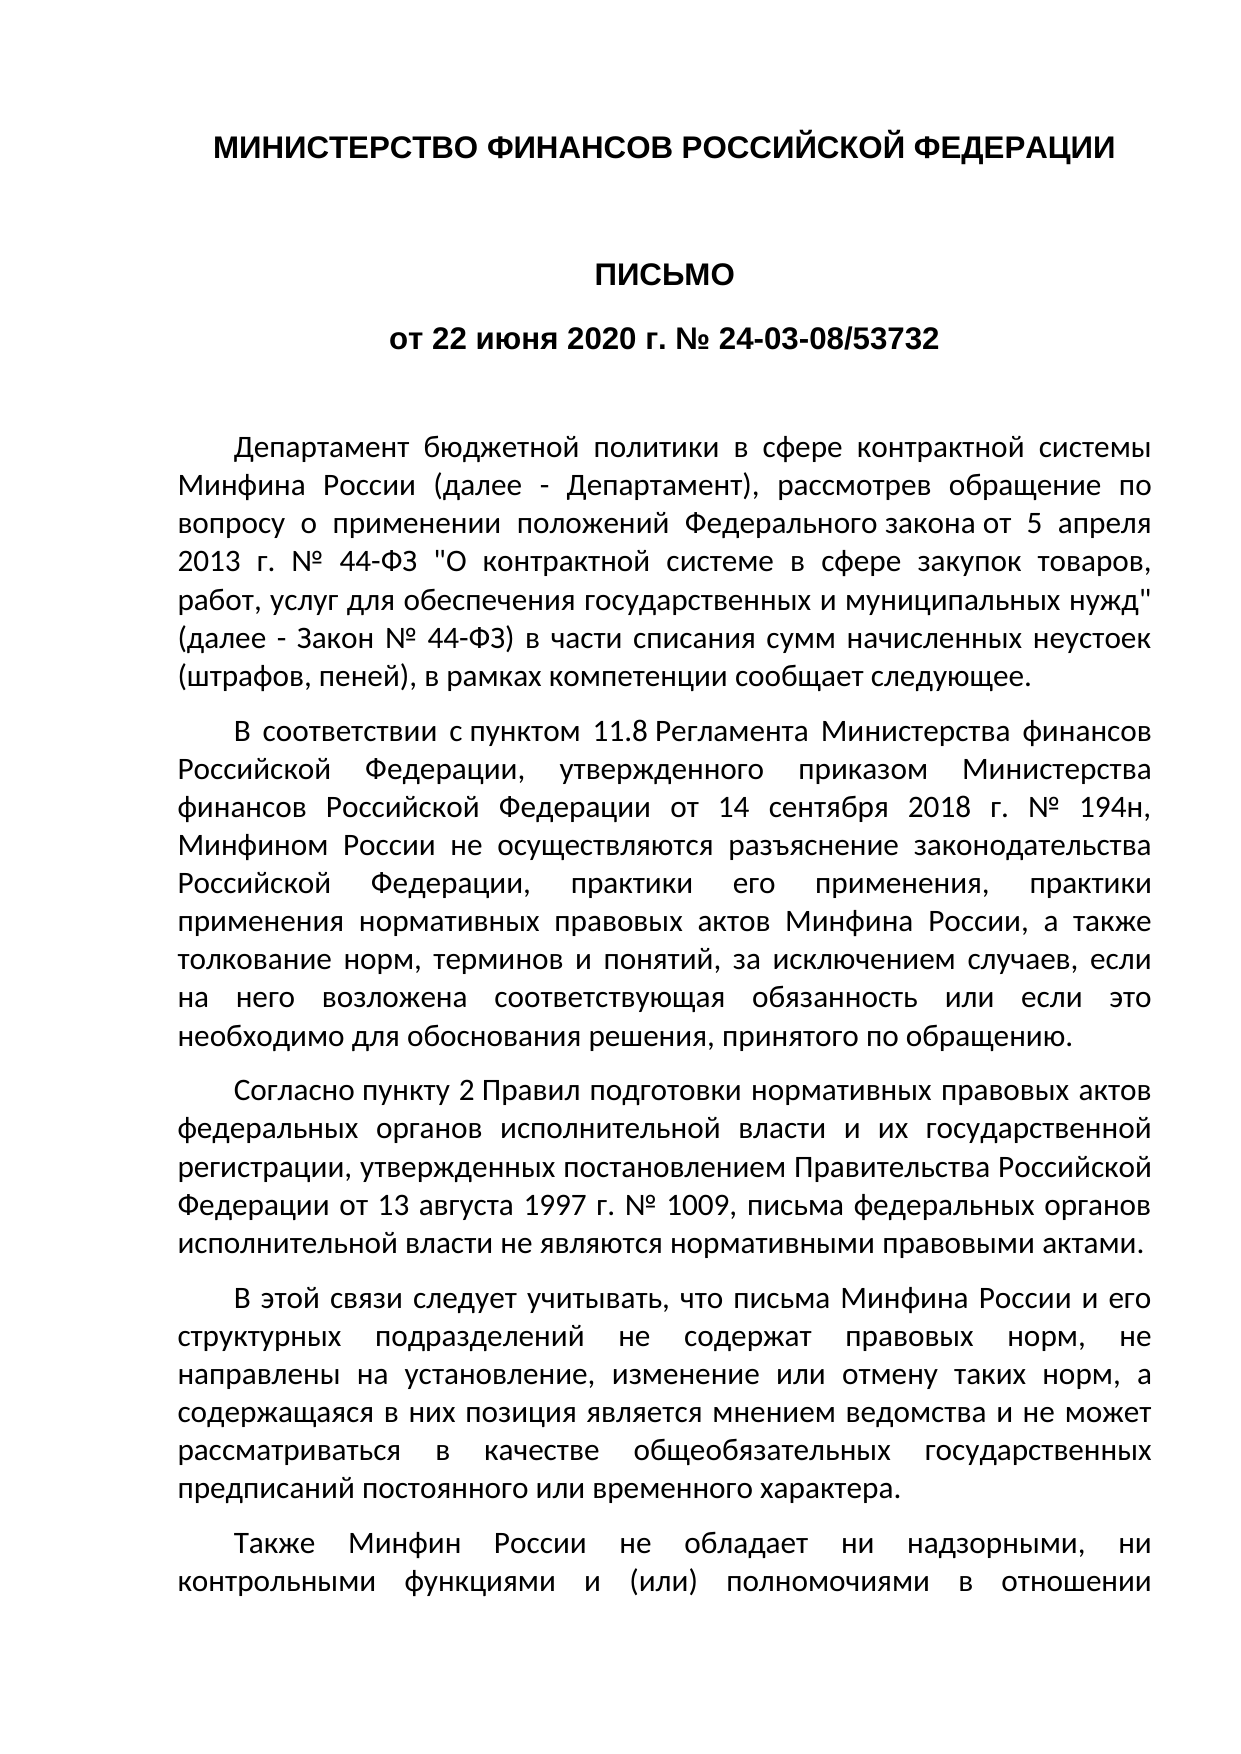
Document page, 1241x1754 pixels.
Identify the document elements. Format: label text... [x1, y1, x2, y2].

text ПИСЬМО [177, 245, 1152, 292]
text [177, 1523, 1152, 1599]
text Департамент бюджетной политики в сфере контрактной системы Минфина России (далее - Департамент), рассмотрев обращение по вопросу о применении положений Федерального закона от 5 апреля 2013 г. № 44-ФЗ "О контрактной системе в сфере закупок товаров, работ, услуг для обеспечения государственных и муниципальных нужд" (далее - Закон № 44-ФЗ) в части списания сумм начисленных неустоек (штрафов, пеней), в рамках компетенции сообщает следующее. [177, 427, 1152, 694]
text от 22 июня 2020 г. № 24-03-08/53732 [177, 309, 1152, 356]
text Согласно пункту 2 Правил подготовки нормативных правовых актов федеральных органов исполнительной власти и их государственной регистрации, утвержденных постановлением Правительства Российской Федерации от 13 августа 1997 г. № 1009, письма федеральных органов исполнительной власти не являются нормативными правовыми актами. [177, 1070, 1152, 1261]
text В этой связи следует учитывать, что письма Минфина России и его структурных подразделений не содержат правовых норм, не направлены на установление, изменение или отмену таких норм, а содержащаяся в них позиция является мнением ведомства и не может рассматриваться в качестве общеобязательных государственных предписаний постоянного или временного характера. [177, 1278, 1152, 1506]
text В соответствии с пунктом 11.8 Регламента Министерства финансов Российской Федерации, утвержденного приказом Министерства финансов Российской Федерации от 14 сентября 2018 г. № 194н, Минфином России не осуществляются разъяснение законодательства Российской Федерации, практики его применения, практики применения нормативных правовых актов Минфина России, а также толкование норм, терминов и понятий, за исключением случаев, если на него возложена соответствующая обязанность или если это необходимо для обоснования решения, принятого по обращению. [177, 711, 1152, 1054]
text МИНИСТЕРСТВО ФИНАНСОВ РОССИЙСКОЙ ФЕДЕРАЦИИ [177, 118, 1152, 165]
